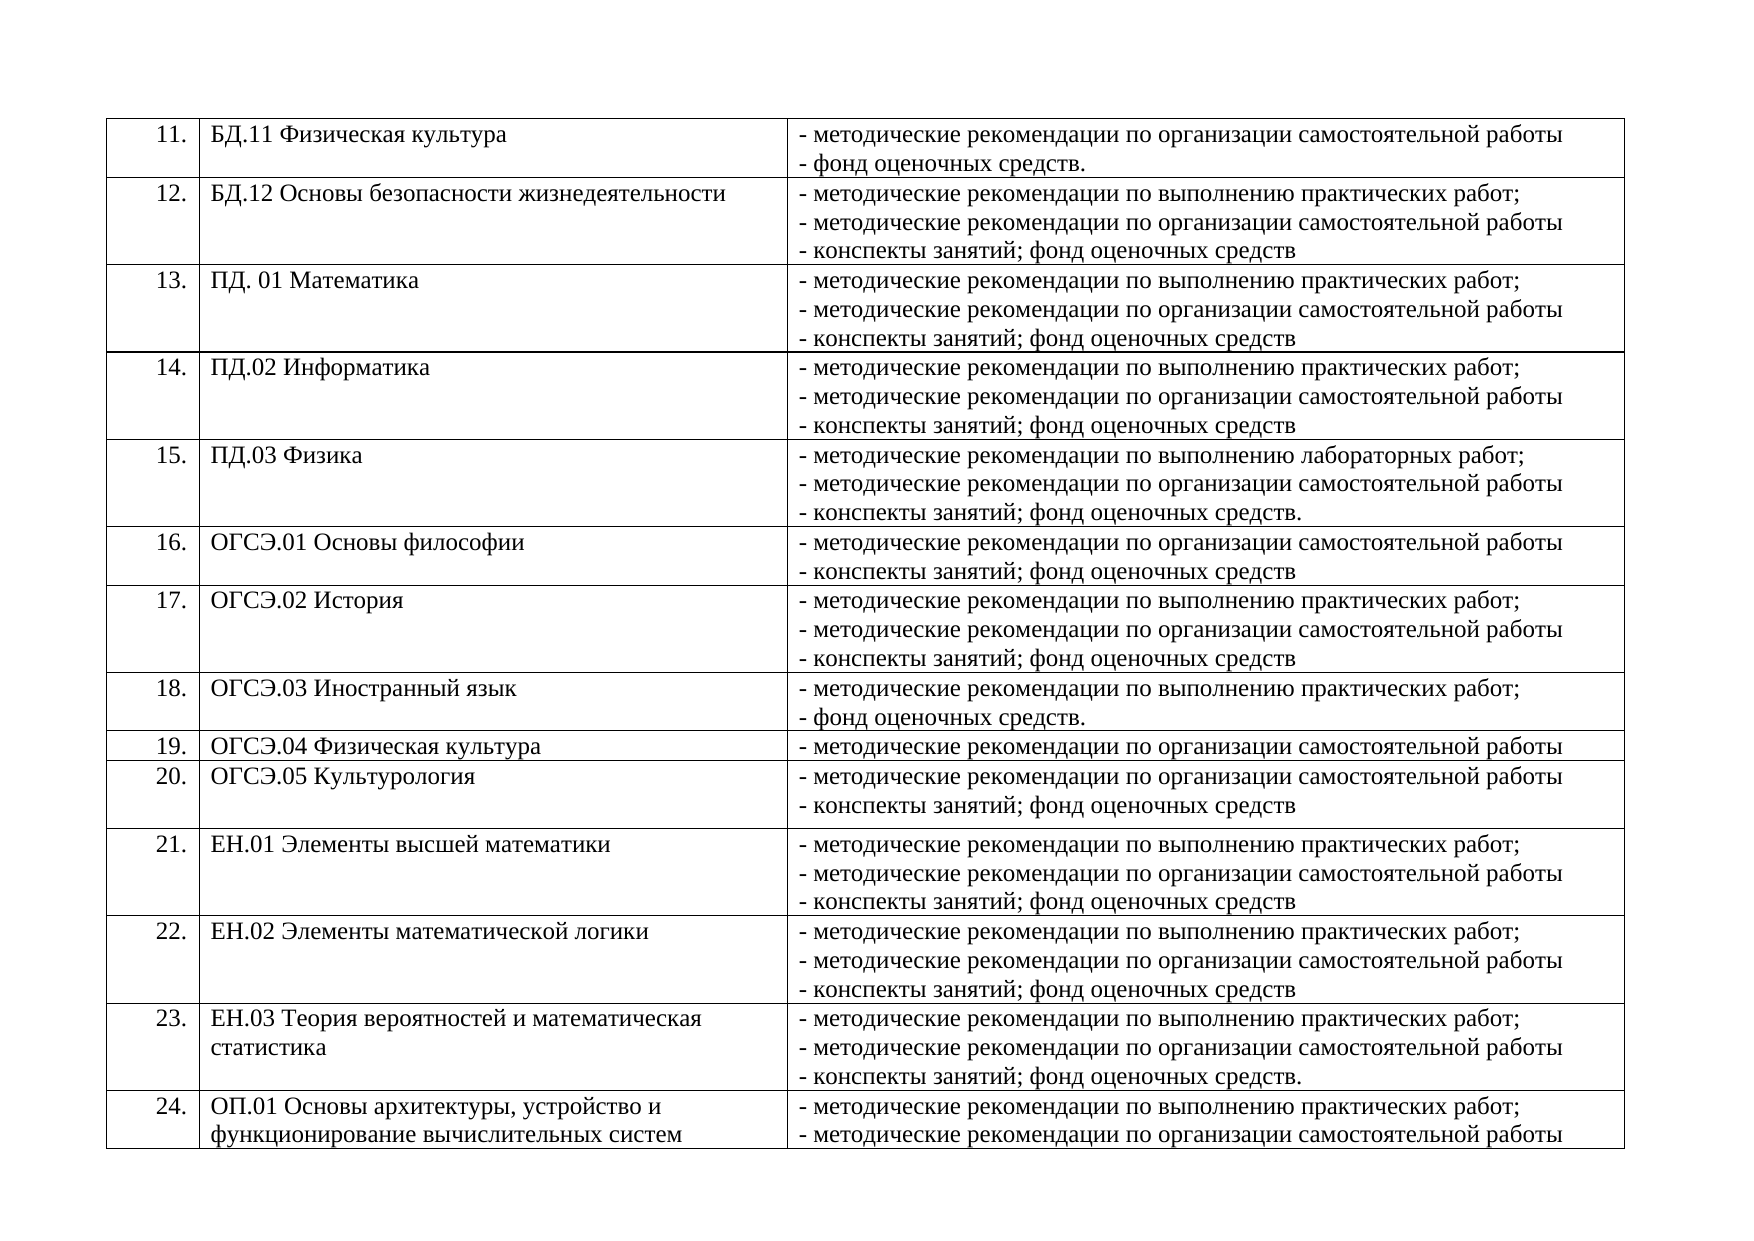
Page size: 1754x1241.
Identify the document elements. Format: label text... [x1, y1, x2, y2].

table_cell [107, 731, 199, 760]
table_cell - методические рекомендации по организации самостоятельной работы - конспекты занятий; фонд оценочных средств [788, 761, 1624, 828]
table_cell [107, 673, 199, 730]
table_cell [107, 916, 199, 1002]
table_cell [788, 1091, 1624, 1148]
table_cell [200, 1091, 787, 1148]
table_cell [107, 265, 199, 351]
table_cell ПД.02 Информатика [200, 353, 787, 439]
table_cell ПД.03 Физика [200, 440, 787, 526]
table_cell [107, 440, 199, 526]
table_cell ОГСЭ.03 Иностранный язык [200, 673, 787, 730]
table_cell ЕН.01 Элементы высшей математики [200, 829, 787, 915]
table_cell ЕН.03 Теория вероятностей и математическая статистика [200, 1004, 787, 1090]
table_cell [107, 829, 199, 915]
table_cell [107, 527, 199, 584]
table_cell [788, 178, 1624, 264]
table_cell [107, 586, 199, 672]
table_cell ОГСЭ.04 Физическая культура [200, 731, 787, 760]
table_cell ОГСЭ.01 Основы философии [200, 527, 787, 584]
table_cell ОГСЭ.05 Культурология [200, 761, 787, 828]
table_cell [107, 1091, 199, 1148]
table_cell [107, 1004, 199, 1090]
table_cell [107, 178, 199, 264]
table_cell [107, 761, 199, 828]
table_cell [107, 119, 199, 177]
table_cell ПД. 01 Математика [200, 265, 787, 351]
table_cell - методические рекомендации по выполнению практических работ; - фонд оценочных средств. [788, 673, 1624, 730]
table_cell ОГСЭ.02 История [200, 586, 787, 672]
table_cell - методические рекомендации по организации самостоятельной работы [788, 731, 1624, 760]
table_cell БД.11 Физическая культура [200, 119, 787, 177]
table_cell [107, 353, 199, 439]
table_cell - методические рекомендации по организации самостоятельной работы - конспекты занятий; фонд оценочных средств [788, 527, 1624, 584]
table_cell - методические рекомендации по выполнению практических работ; - методические рекомендации по организации самостоятельной работы - конспекты занятий; фонд оценочных средств. [788, 1004, 1624, 1090]
table_cell - методические рекомендации по выполнению лабораторных работ; - методические рекомендации по организации самостоятельной работы - конспекты занятий; фонд оценочных средств. [788, 440, 1624, 526]
table_cell - методические рекомендации по организации самостоятельной работы - фонд оценочных средств. [788, 119, 1624, 177]
table_cell ЕН.02 Элементы математической логики [200, 916, 787, 1002]
table_cell БД.12 Основы безопасности жизнедеятельности [200, 178, 787, 264]
